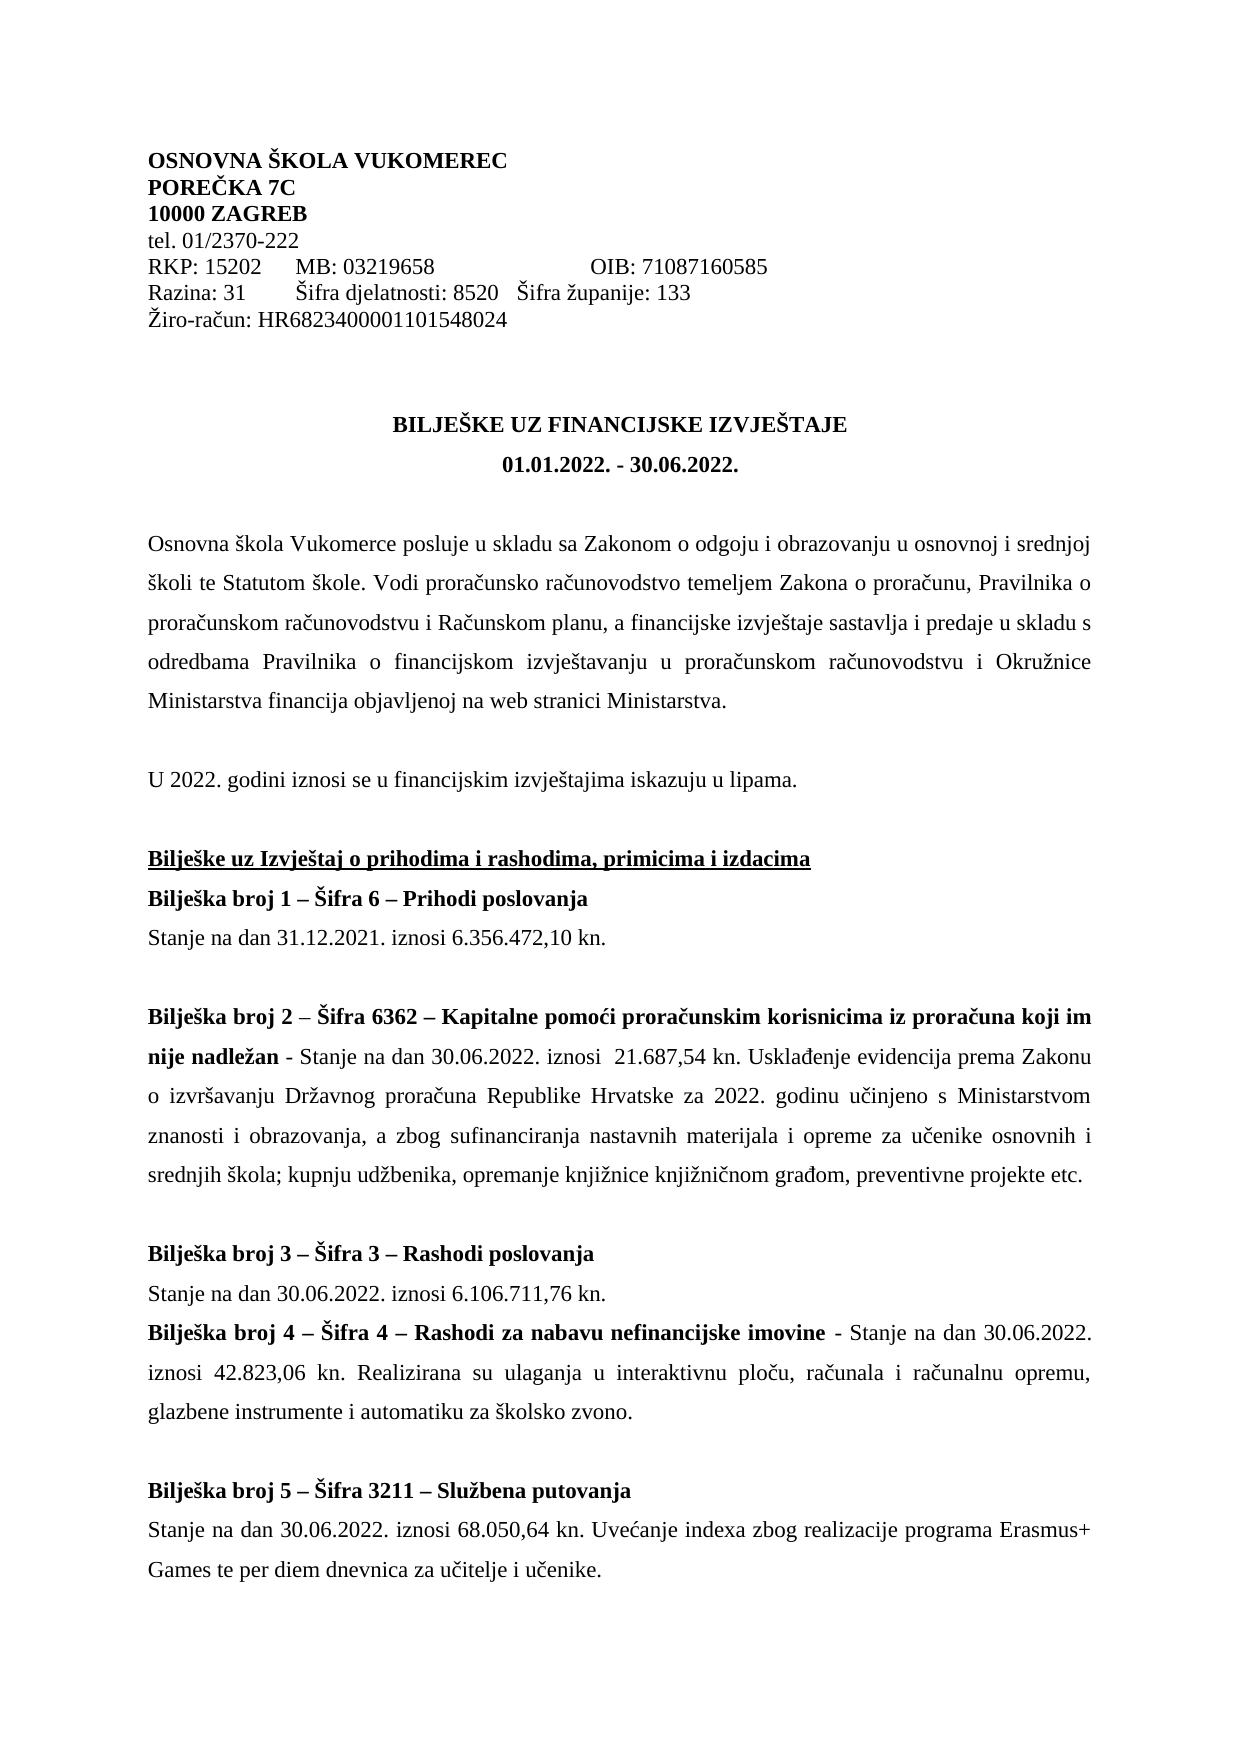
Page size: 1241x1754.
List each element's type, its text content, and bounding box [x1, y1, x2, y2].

text POREČKA 7C [148, 174, 1093, 200]
text Bilješke uz Izvještaj o prihodima i rashodima, primicima i izdacima [148, 845, 1093, 872]
text Bilješka broj 5 – Šifra 3211 – Službena putovanja [148, 1477, 1093, 1503]
text BILJEŠKE UZ FINANCIJSKE IZVJEŠTAJE [148, 411, 1093, 437]
text Stanje na dan 31.12.2021. iznosi 6.356.472,10 kn. [148, 924, 1093, 951]
text Bilješka broj 4 – Šifra 4 – Rashodi za nabavu nefinancijske imovine - Stanje na dan 30.06.2022. iznosi 42.823,06 kn. Realizirana su ulaganja u interaktivnu ploču, računala i računalnu opremu, glazbene instrumente i automatiku za školsko zvono. [148, 1319, 1093, 1424]
text Žiro-račun: HR6823400001101548024 [148, 306, 1093, 332]
text Bilješka broj 1 – Šifra 6 – Prihodi poslovanja [148, 885, 1093, 911]
text Razina: 31 Šifra djelatnosti: 8520 Šifra županije: 133 [148, 279, 1093, 306]
text 01.01.2022. - 30.06.2022. [148, 451, 1093, 477]
text tel. 01/2370-222 [148, 227, 1093, 253]
text Bilješka broj 3 – Šifra 3 – Rashodi poslovanja [148, 1240, 1093, 1267]
text RKP: 15202 MB: 03219658 OIB: 71087160585 [148, 253, 1093, 279]
text Stanje na dan 30.06.2022. iznosi 6.106.711,76 kn. [148, 1280, 1093, 1306]
text Osnovna škola Vukomerce posluje u skladu sa Zakonom o odgoju i obrazovanju u osnovnoj i srednjoj školi te Statutom škole. Vodi proračunsko računovodstvo temeljem Zakona o proračunu, Pravilnika o proračunskom računovodstvu i Računskom planu, a financijske izvještaje sastavlja i predaje u skladu s odredbama Pravilnika o financijskom izvještavanju u proračunskom računovodstvu i Okružnice Ministarstva financija objavljenoj na web stranici Ministarstva. [148, 529, 1093, 714]
text Bilješka broj 2 – Šifra 6362 – Kapitalne pomoći proračunskim korisnicima iz proračuna koji im nije nadležan - Stanje na dan 30.06.2022. iznosi 21.687,54 kn. Usklađenje evidencija prema Zakonu o izvršavanju Državnog proračuna Republike Hrvatske za 2022. godinu učinjeno s Ministarstvom znanosti i obrazovanja, a zbog sufinanciranja nastavnih materijala i opreme za učenike osnovnih i srednjih škola; kupnju udžbenika, opremanje knjižnice knjižničnom građom, preventivne projekte etc. [148, 1003, 1093, 1188]
text U 2022. godini iznosi se u financijskim izvještajima iskazuju u lipama. [148, 766, 1093, 793]
text Stanje na dan 30.06.2022. iznosi 68.050,64 kn. Uvećanje indexa zbog realizacije programa Erasmus+ Games te per diem dnevnica za učitelje i učenike. [148, 1517, 1093, 1582]
text OSNOVNA ŠKOLA VUKOMEREC [148, 148, 1093, 174]
text 10000 ZAGREB [148, 200, 1093, 227]
